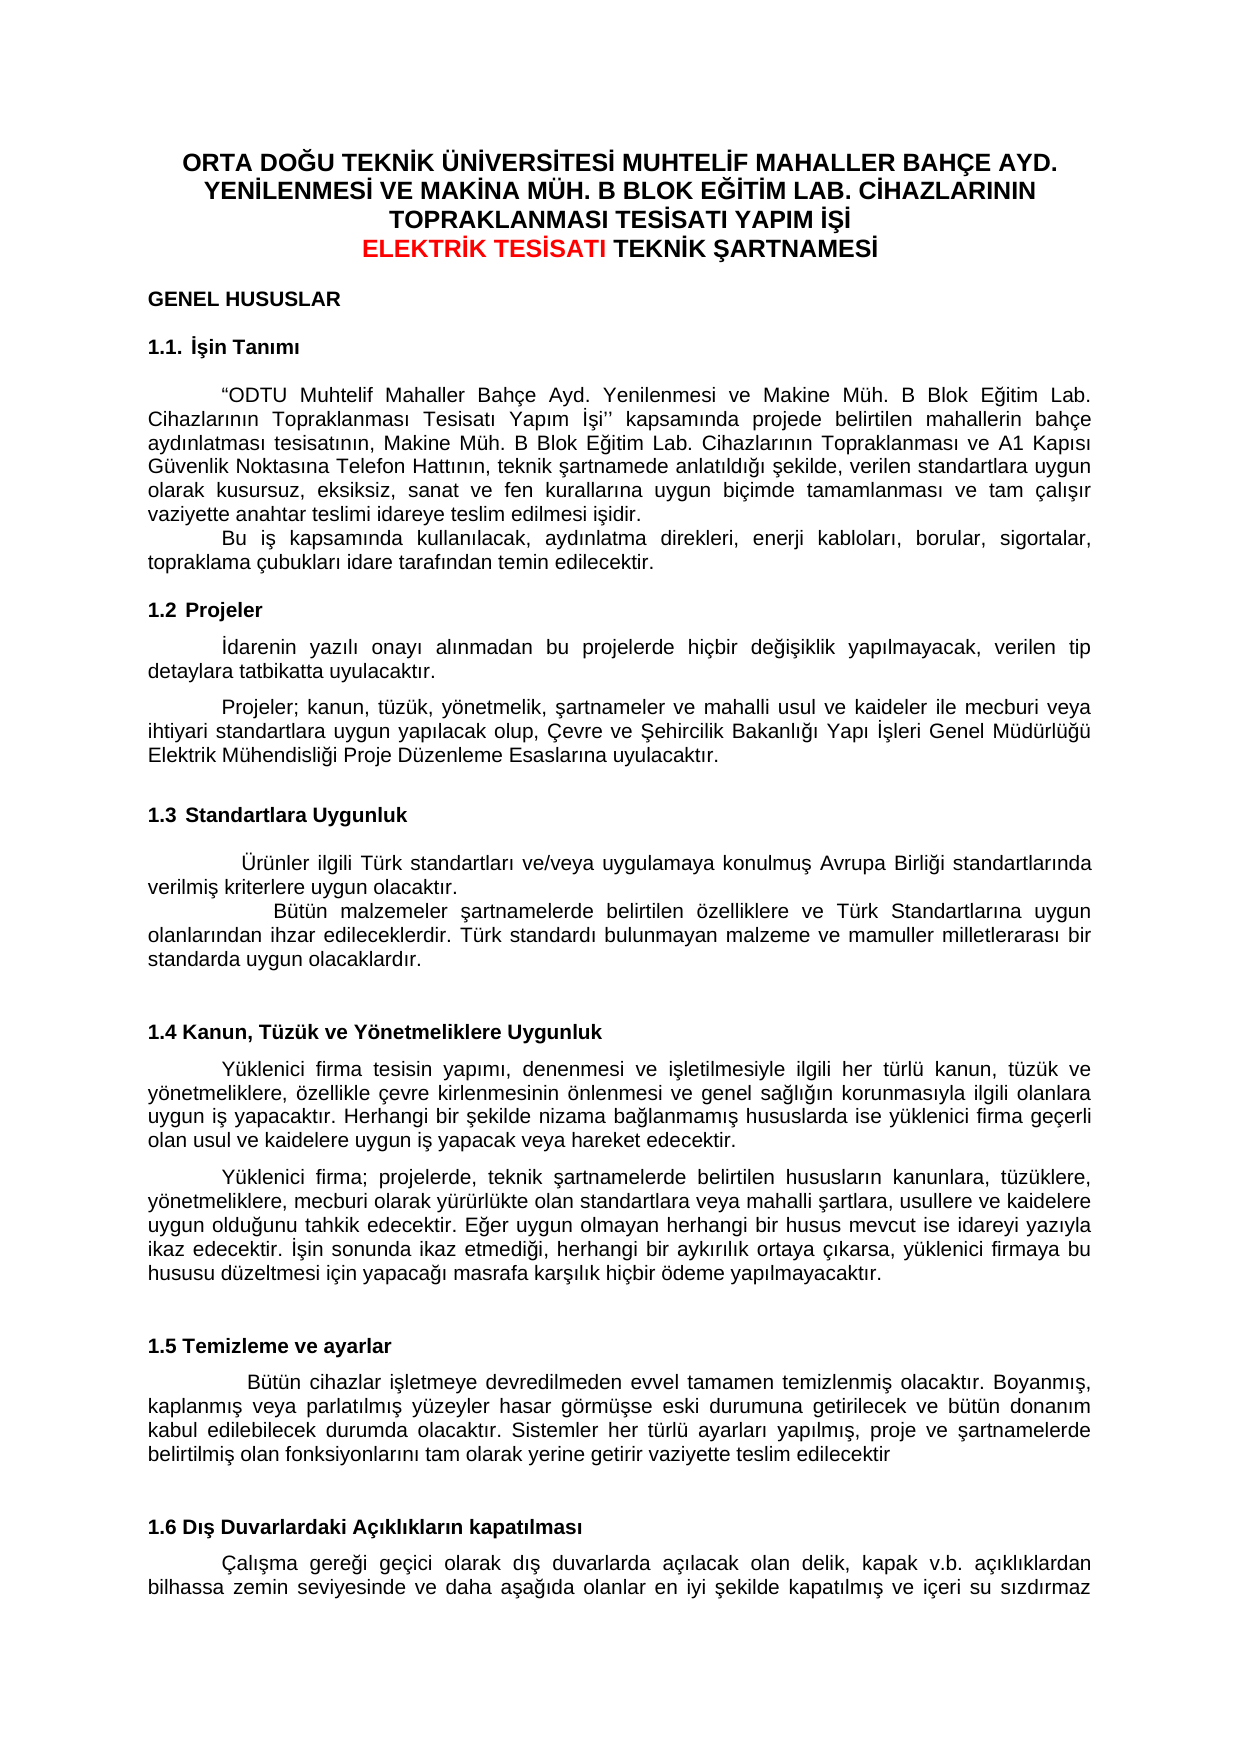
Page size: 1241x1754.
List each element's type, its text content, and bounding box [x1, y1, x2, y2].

text Bütün cihazlar işletmeye devredilmeden evvel tamamen temizlenmiş olacaktır. Boyanmış, kaplanmış veya parlatılmış yüzeyler hasar görmüşse eski durumuna getirilecek ve bütün donanım kabul edilebilecek durumda olacaktır. Sistemler her türlü ayarları yapılmış, proje ve şartnamelerde belirtilmiş olan fonksiyonlarını tam olarak yerine getirir vaziyette teslim edilecektir [148, 1370, 1093, 1466]
text 1.6 Dış Duvarlardaki Açıklıkların kapatılması [148, 1515, 1093, 1539]
text “ODTU Muhtelif Mahaller Bahçe Ayd. Yenilenmesi ve Makine Müh. B Blok Eğitim Lab. Cihazlarının Topraklanması Tesisatı Yapım İşi’’ kapsamında projede belirtilen mahallerin bahçe aydınlatması tesisatının, Makine Müh. B Blok Eğitim Lab. Cihazlarının Topraklanması ve A1 Kapısı Güvenlik Noktasına Telefon Hattının, teknik şartnamede anlatıldığı şekilde, verilen standartlara uygun olarak kusursuz, eksiksiz, sanat ve fen kurallarına uygun biçimde tamamlanması ve tam çalışır vaziyette anahtar teslimi idareye teslim edilmesi işidir. [148, 382, 1093, 526]
text 1.5 Temizleme ve ayarlar [148, 1333, 1093, 1357]
text ORTA DOĞU TEKNİK ÜNİVERSİTESİ MUHTELİF MAHALLER BAHÇE AYD. YENİLENMESİ VE MAKİNA MÜH. B BLOK EĞİTİM LAB. CİHAZLARININ TOPRAKLANMASI TESİSATI YAPIM İŞİ [148, 148, 1093, 234]
list Projeler [148, 598, 1093, 622]
list Standartlara Uygunluk [148, 803, 1093, 827]
text Yüklenici firma tesisin yapımı, denenmesi ve işletilmesiyle ilgili her türlü kanun, tüzük ve yönetmeliklere, özellikle çevre kirlenmesinin önlenmesi ve genel sağlığın korunmasıyla ilgili olanlara uygun iş yapacaktır. Herhangi bir şekilde nizama bağlanmamış hususlarda ise yüklenici firma geçerli olan usul ve kaidelere uygun iş yapacak veya hareket edecektir. [148, 1056, 1093, 1152]
text GENEL HUSUSLAR [148, 287, 1093, 311]
text ELEKTRİK TESİSATI TEKNİK ŞARTNAMESİ [148, 234, 1093, 263]
text İdarenin yazılı onayı alınmadan bu projelerde hiçbir değişiklik yapılmayacak, verilen tip detaylara tatbikatta uyulacaktır. [148, 634, 1093, 682]
text Bu iş kapsamında kullanılacak, aydınlatma direkleri, enerji kabloları, borular, sigortalar, topraklama çubukları idare tarafından temin edilecektir. [148, 526, 1093, 574]
text Bütün malzemeler şartnamelerde belirtilen özelliklere ve Türk Standartlarına uygun olanlarından ihzar edileceklerdir. Türk standardı bulunmayan malzeme ve mamuller milletlerarası bir standarda uygun olacaklardır. [148, 899, 1093, 971]
text Ürünler ilgili Türk standartları ve/veya uygulamaya konulmuş Avrupa Birliği standartlarında verilmiş kriterlere uygun olacaktır. [148, 851, 1093, 899]
text 1.4 Kanun, Tüzük ve Yönetmeliklere Uygunluk [148, 1020, 1093, 1044]
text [148, 1551, 1093, 1599]
text Projeler; kanun, tüzük, yönetmelik, şartnameler ve mahalli usul ve kaideler ile mecburi veya ihtiyari standartlara uygun yapılacak olup, Çevre ve Şehircilik Bakanlığı Yapı İşleri Genel Müdürlüğü Elektrik Mühendisliği Proje Düzenleme Esaslarına uyulacaktır. [148, 695, 1093, 767]
text Yüklenici firma; projelerde, teknik şartnamelerde belirtilen hususların kanunlara, tüzüklere, yönetmeliklere, mecburi olarak yürürlükte olan standartlara veya mahalli şartlara, usullere ve kaidelere uygun olduğunu tahkik edecektir. Eğer uygun olmayan herhangi bir husus mevcut ise idareyi yazıyla ikaz edecektir. İşin sonunda ikaz etmediği, herhangi bir aykırılık ortaya çıkarsa, yüklenici firmaya bu hususu düzeltmesi için yapacağı masrafa karşılık hiçbir ödeme yapılmayacaktır. [148, 1165, 1093, 1284]
list İşin Tanımı [148, 334, 1093, 358]
